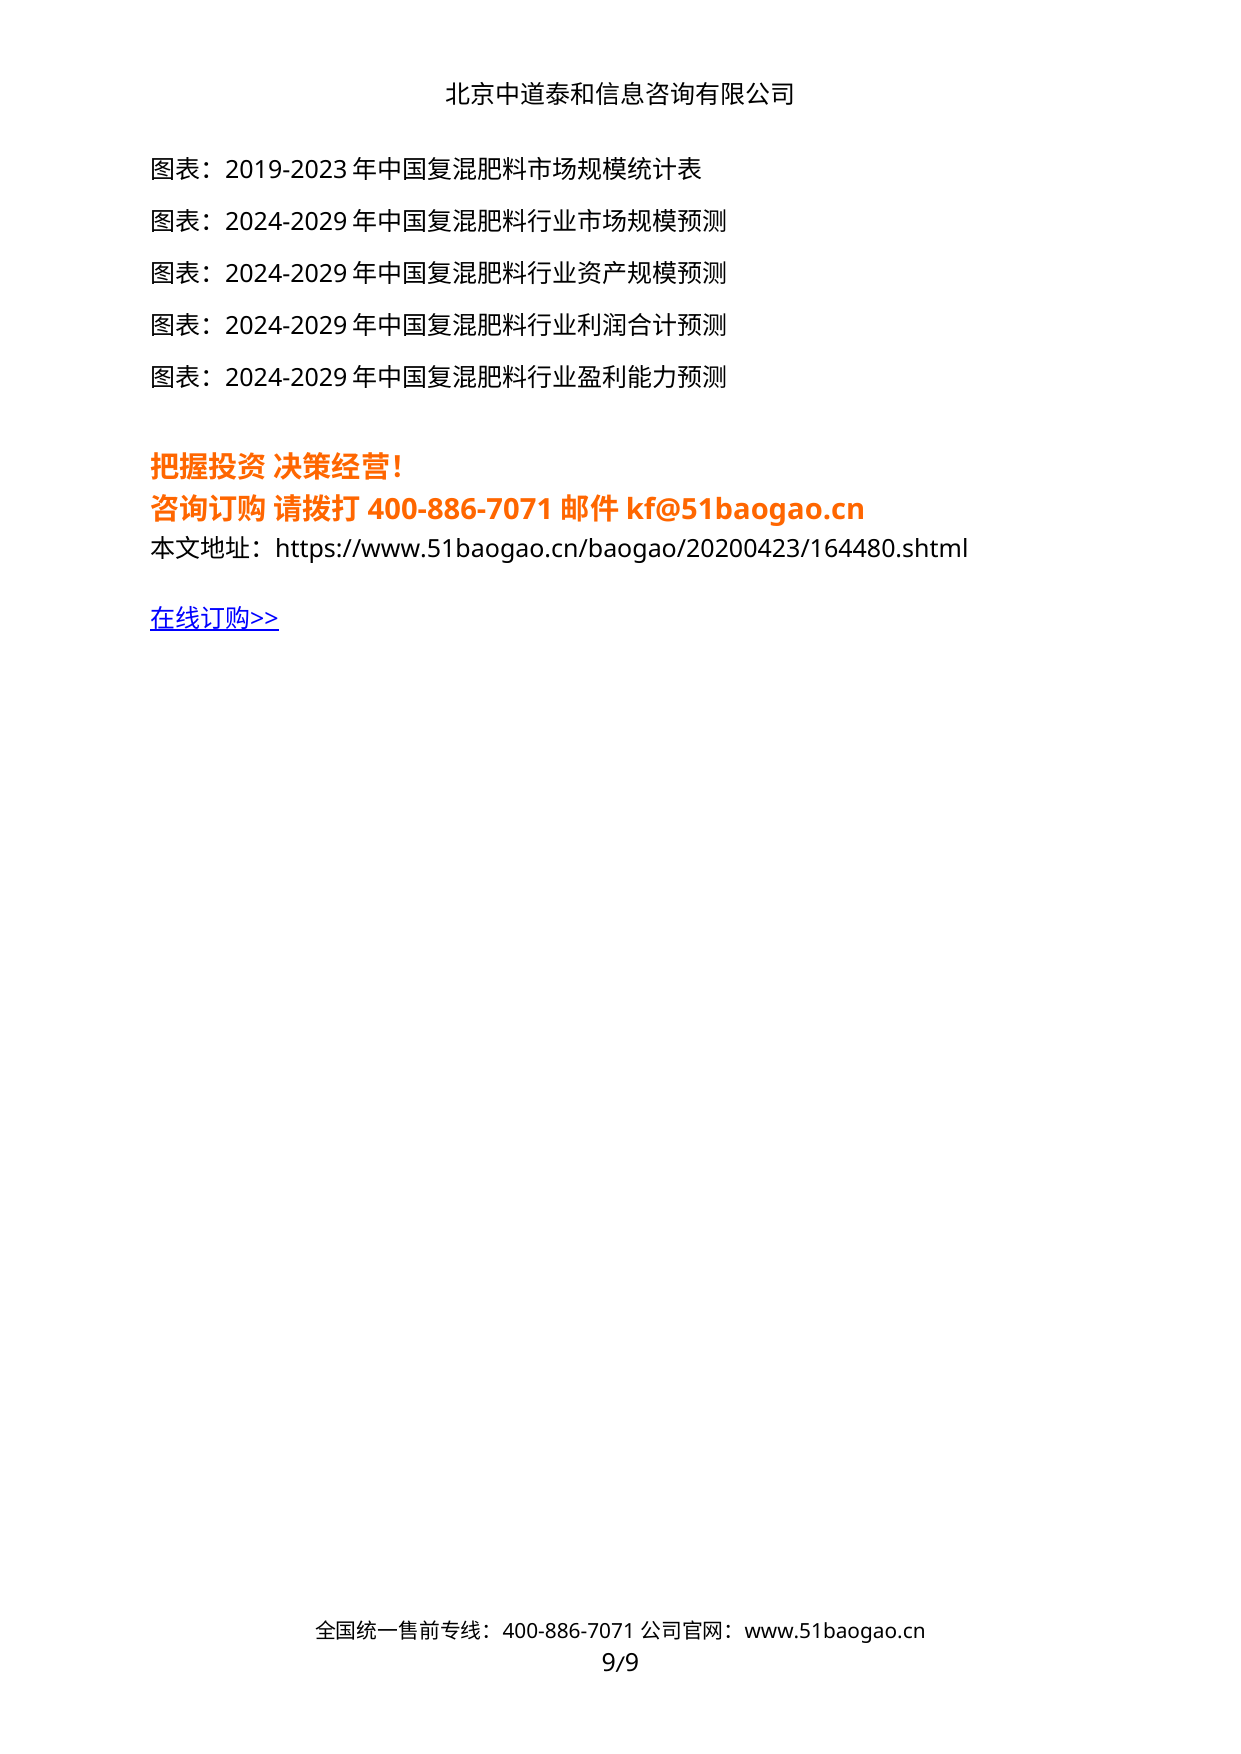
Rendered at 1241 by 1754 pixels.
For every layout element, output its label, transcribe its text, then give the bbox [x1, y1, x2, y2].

text 图表：2024-2029年中国复混肥料行业盈利能力预测 [150, 357, 1090, 394]
text 图表：2024-2029年中国复混肥料行业利润合计预测 [150, 306, 1090, 342]
text 图表：2024-2029年中国复混肥料行业资产规模预测 [150, 254, 1090, 290]
text 把握投资 决策经营！咨询订购 请拨打 400-886-7071 邮件 kf@51baogao.cn本文地址：https://www.51baogao.cn/baogao/20200423/164480.shtml [150, 409, 1090, 564]
text 在线订购>> [150, 564, 1090, 635]
text 图表：2019-2023年中国复混肥料市场规模统计表 [150, 150, 1090, 186]
text 图表：2024-2029年中国复混肥料行业市场规模预测 [150, 202, 1090, 238]
